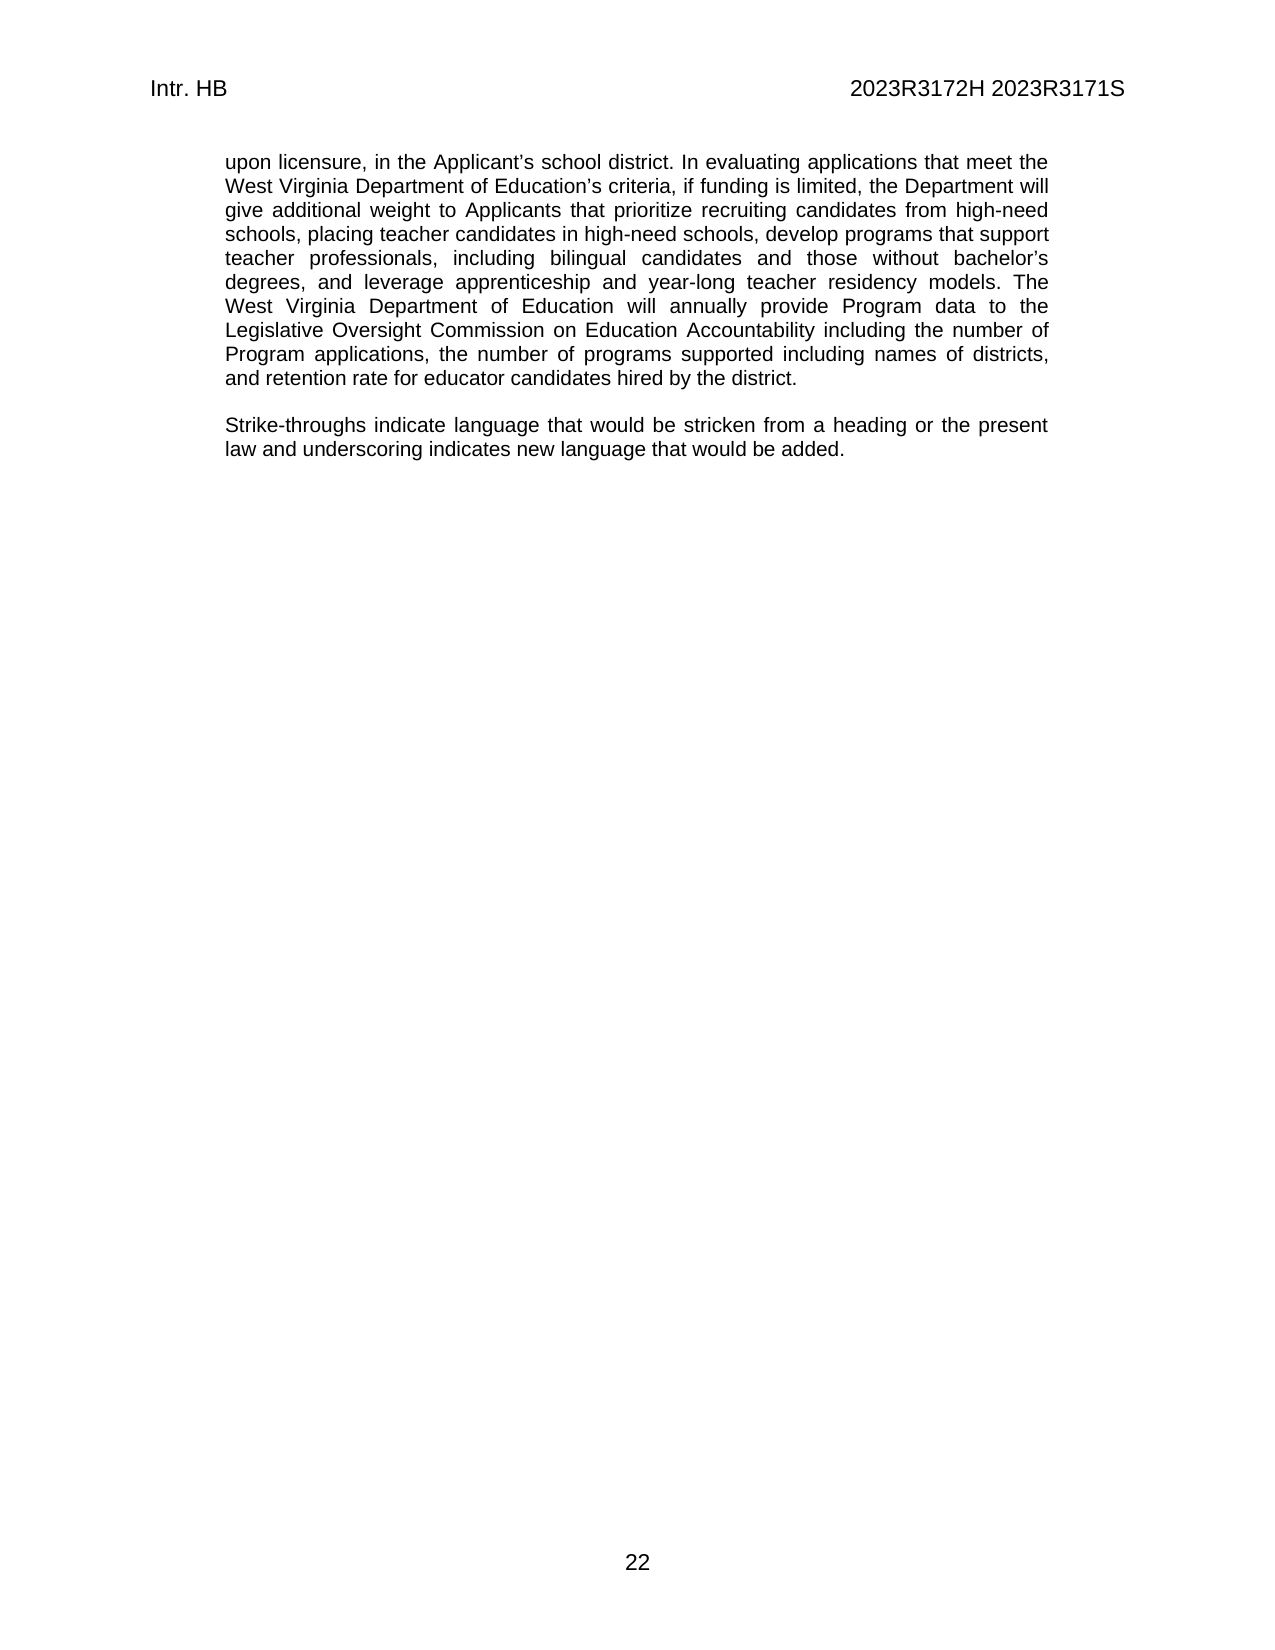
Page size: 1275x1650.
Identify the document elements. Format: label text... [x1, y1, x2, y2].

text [225, 150, 1050, 389]
text Strike-throughs indicate language that would be stricken from a heading or the present law and underscoring indicates new language that would be added. [225, 412, 1050, 460]
